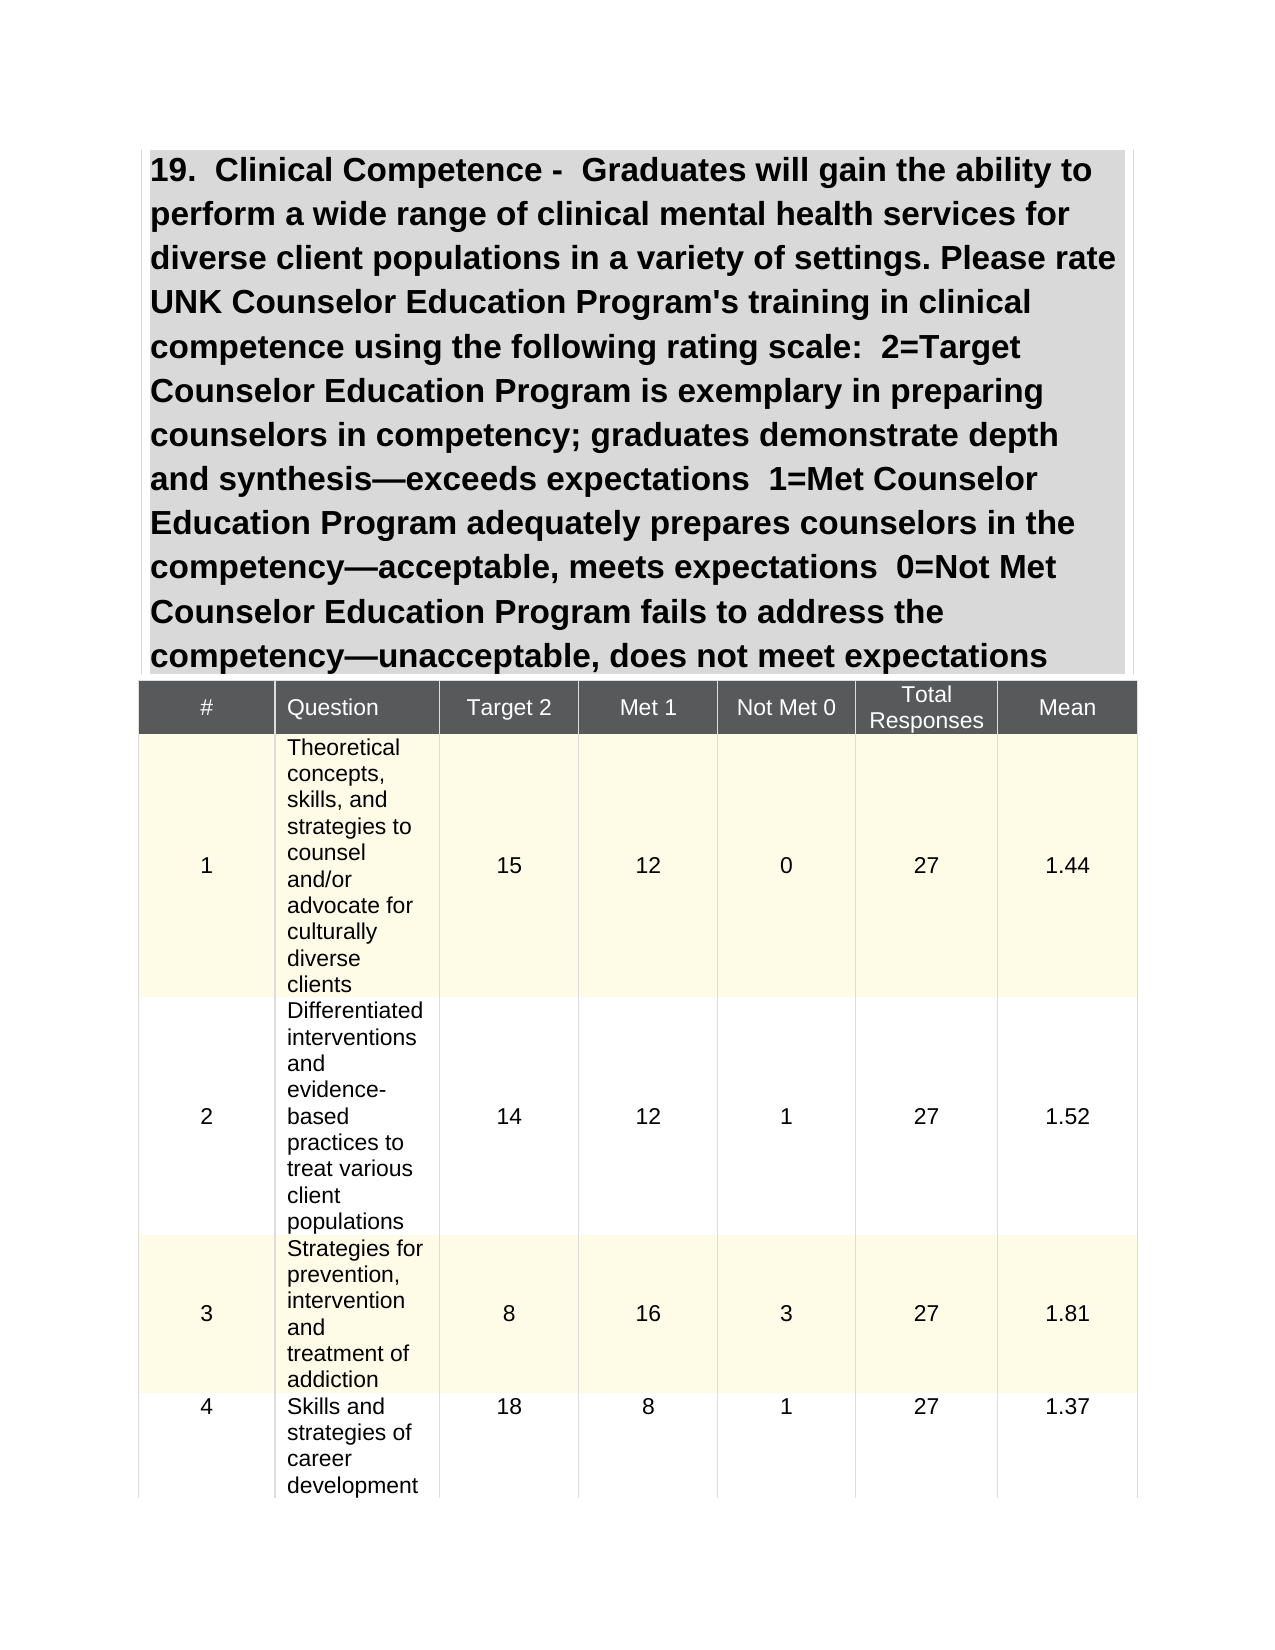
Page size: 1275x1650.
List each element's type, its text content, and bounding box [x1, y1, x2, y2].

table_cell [276, 1393, 439, 1498]
table_cell 3 [139, 1235, 274, 1393]
table_cell 27 [856, 1235, 997, 1393]
table_cell 1.52 [998, 997, 1137, 1234]
table_cell 1 [718, 1393, 855, 1498]
table_cell Strategies for prevention, intervention and treatment of addiction [276, 1235, 439, 1393]
table_cell 1.81 [998, 1235, 1137, 1393]
table_cell 0 [718, 734, 855, 997]
table_cell 27 [856, 734, 997, 997]
table_header Met 1 [579, 681, 717, 734]
table_cell 8 [440, 1235, 578, 1393]
table_cell 1 [718, 997, 855, 1234]
table_cell 3 [718, 1235, 855, 1393]
table_cell Differentiated interventions and evidence-based practices to treat various client populations [276, 997, 439, 1234]
table_cell 16 [579, 1235, 717, 1393]
table_cell 15 [440, 734, 578, 997]
table_cell Theoretical concepts, skills, and strategies to counsel and/or advocate for culturally diverse clients [276, 734, 439, 997]
table_cell 27 [856, 997, 997, 1234]
table_header Total Responses [856, 681, 997, 734]
table_cell 1.37 [998, 1393, 1137, 1498]
table_cell 8 [579, 1393, 717, 1498]
table_header Not Met 0 [718, 681, 855, 734]
table_header Question [276, 681, 439, 734]
table_header Target 2 [440, 681, 578, 734]
table_cell 4 [139, 1393, 274, 1498]
table_cell 18 [440, 1393, 578, 1498]
table_cell 12 [579, 997, 717, 1234]
table_header Mean [998, 681, 1137, 734]
table_cell 1 [139, 734, 274, 997]
table_cell 1.44 [998, 734, 1137, 997]
text 19. Clinical Competence - Graduates will gain the ability to perform a wide range of clinical mental health services for diverse client populations in a variety of settings. Please rate UNK Counselor Education Program's training in clinical competence using the following rating scale: 2=Target Counselor Education Program is exemplary in preparing counselors in competency; graduates demonstrate depth and synthesis—exceeds expectations 1=Met Counselor Education Program adequately prepares counselors in the competency—acceptable, meets expectations 0=Not Met Counselor Education Program fails to address the competency—unacceptable, does not meet expectations [150, 150, 1125, 674]
table_header # [139, 681, 274, 734]
table_cell 12 [579, 734, 717, 997]
table_cell 2 [139, 997, 274, 1234]
table_cell 14 [440, 997, 578, 1234]
table_cell 27 [856, 1393, 997, 1498]
